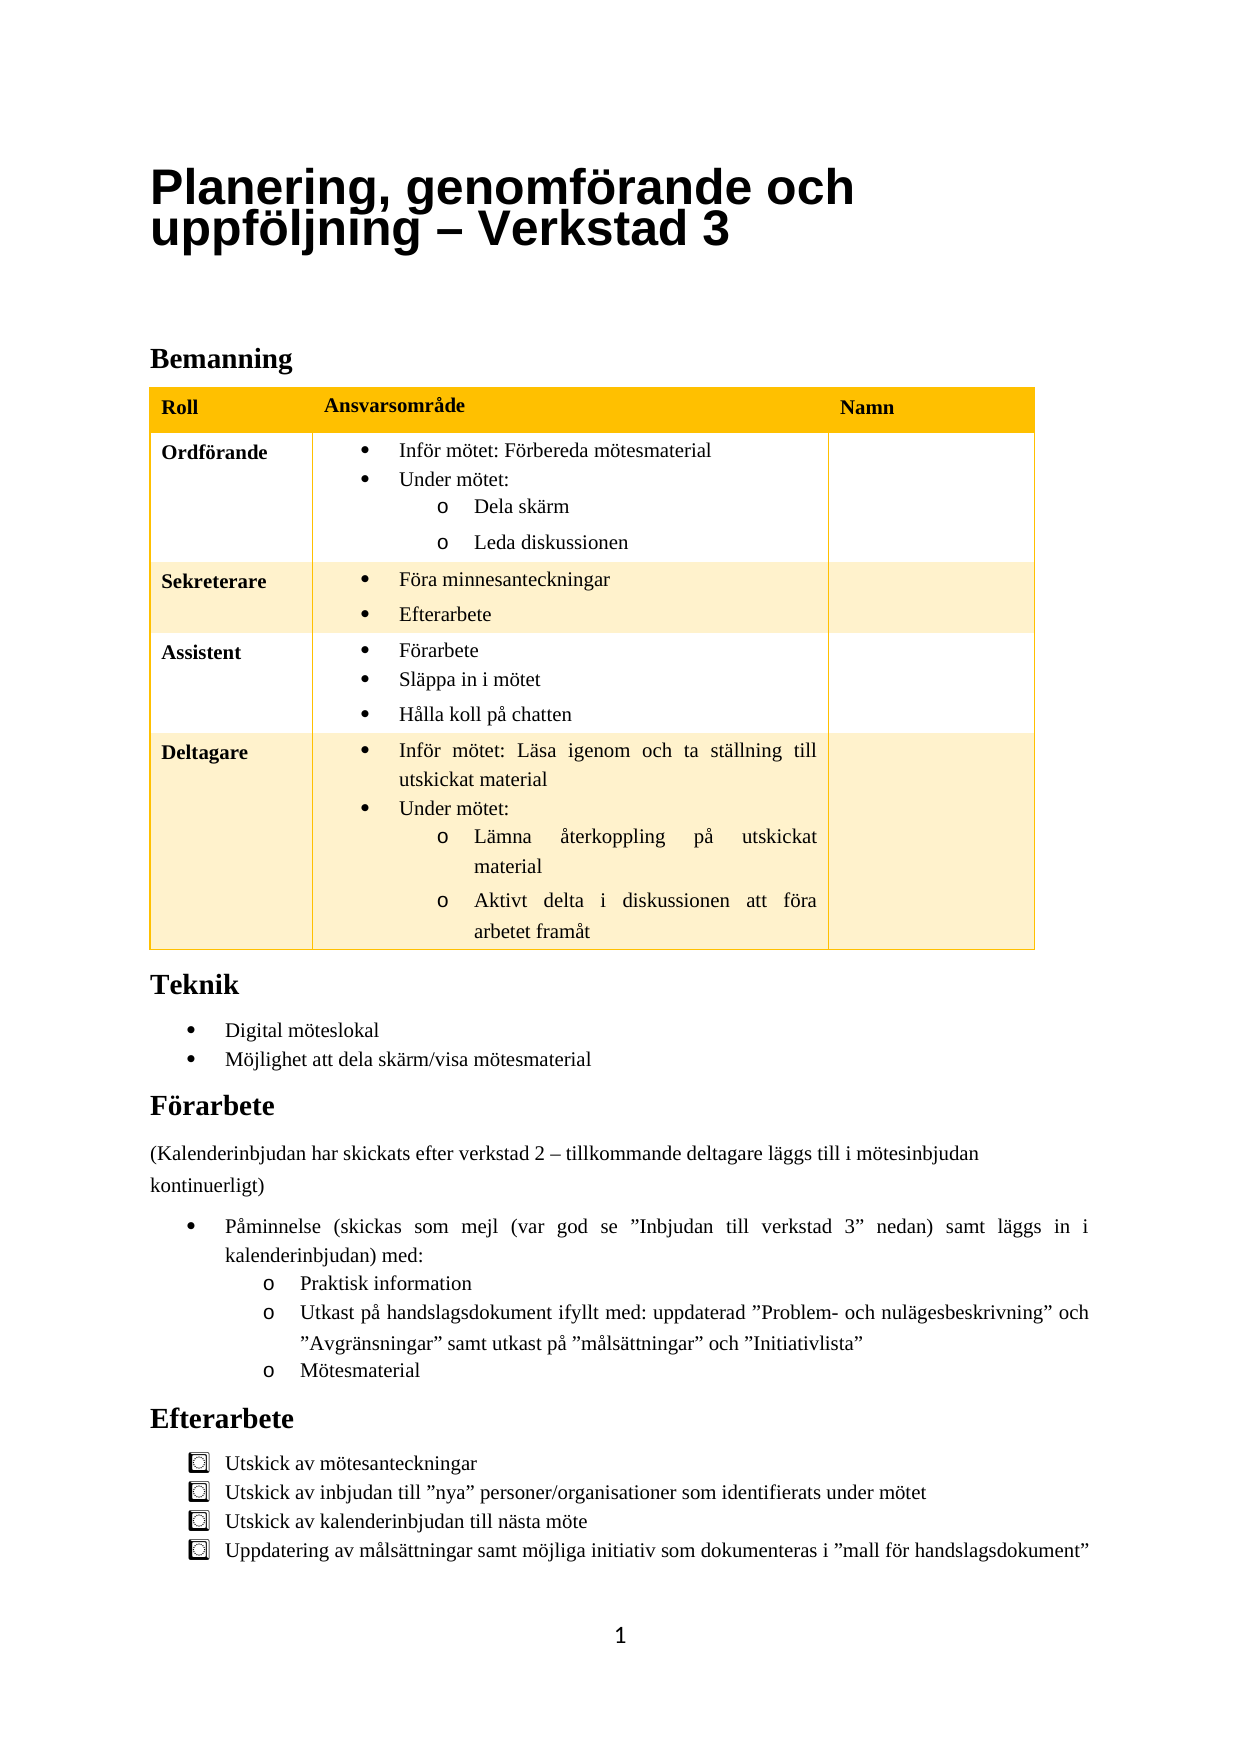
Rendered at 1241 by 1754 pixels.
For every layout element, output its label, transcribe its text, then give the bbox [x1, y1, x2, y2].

list Påminnelse (skickas som mejl (var god se ”Inbjudan till verkstad 3” nedan) samt läggs in i kalenderinbjudan) med: [187, 1209, 1090, 1267]
table_cell [829, 633, 1034, 733]
table_header Ansvarsområde [313, 388, 829, 432]
table_cell Assistent [151, 633, 312, 733]
table_cell Deltagare [151, 733, 312, 949]
subtitle Bemanning [150, 341, 1090, 374]
list Möjlighet att dela skärm/visa mötesmaterial [187, 1042, 1090, 1071]
list Digital möteslokal [187, 1013, 1090, 1042]
table_cell Ordförande [151, 433, 312, 562]
table_cell [829, 562, 1034, 633]
subtitle Teknik [150, 967, 1090, 1001]
list Praktisk information [262, 1267, 1090, 1297]
subtitle Efterarbete [150, 1401, 1090, 1434]
table_cell [829, 733, 1034, 949]
list Mötesmaterial [262, 1355, 1090, 1384]
list Utskick av kalenderinbjudan till nästa möte [187, 1505, 1090, 1534]
table_header Roll [151, 388, 313, 432]
subtitle Planering, genomförande och uppföljning – Verkstad 3 [150, 171, 1090, 254]
table_cell Inför mötet: Läsa igenom och ta ställning till utskickat material Under mötet: Lämna återkoppling på utskickat material Aktivt delta i diskussionen att föra arbetet framåt [313, 733, 828, 949]
list Utkast på handslagsdokument ifyllt med: uppdaterad ”Problem- och nulägesbeskrivning” och ”Avgränsningar” samt utkast på ”målsättningar” och ”Initiativlista” [262, 1297, 1090, 1355]
table_cell [829, 433, 1034, 562]
list Utskick av inbjudan till ”nya” personer/organisationer som identifierats under mötet [187, 1476, 1090, 1505]
text (Kalenderinbjudan har skickats efter verkstad 2 – tillkommande deltagare läggs till i mötesinbjudan kontinuerligt) [150, 1134, 1090, 1197]
table_cell Inför mötet: Förbereda mötesmaterial Under mötet: Dela skärm Leda diskussionen [313, 433, 828, 562]
list Utskick av mötesanteckningar [187, 1447, 1090, 1476]
table_cell Sekreterare [151, 562, 312, 633]
list Uppdatering av målsättningar samt möjliga initiativ som dokumenteras i ”mall för handslagsdokument” [187, 1534, 1090, 1563]
table_header Namn [829, 388, 1034, 432]
table_cell Föra minnesanteckningar Efterarbete [313, 562, 828, 633]
table_cell Förarbete Släppa in i mötet Hålla koll på chatten [313, 633, 828, 733]
subtitle Förarbete [150, 1088, 1090, 1122]
